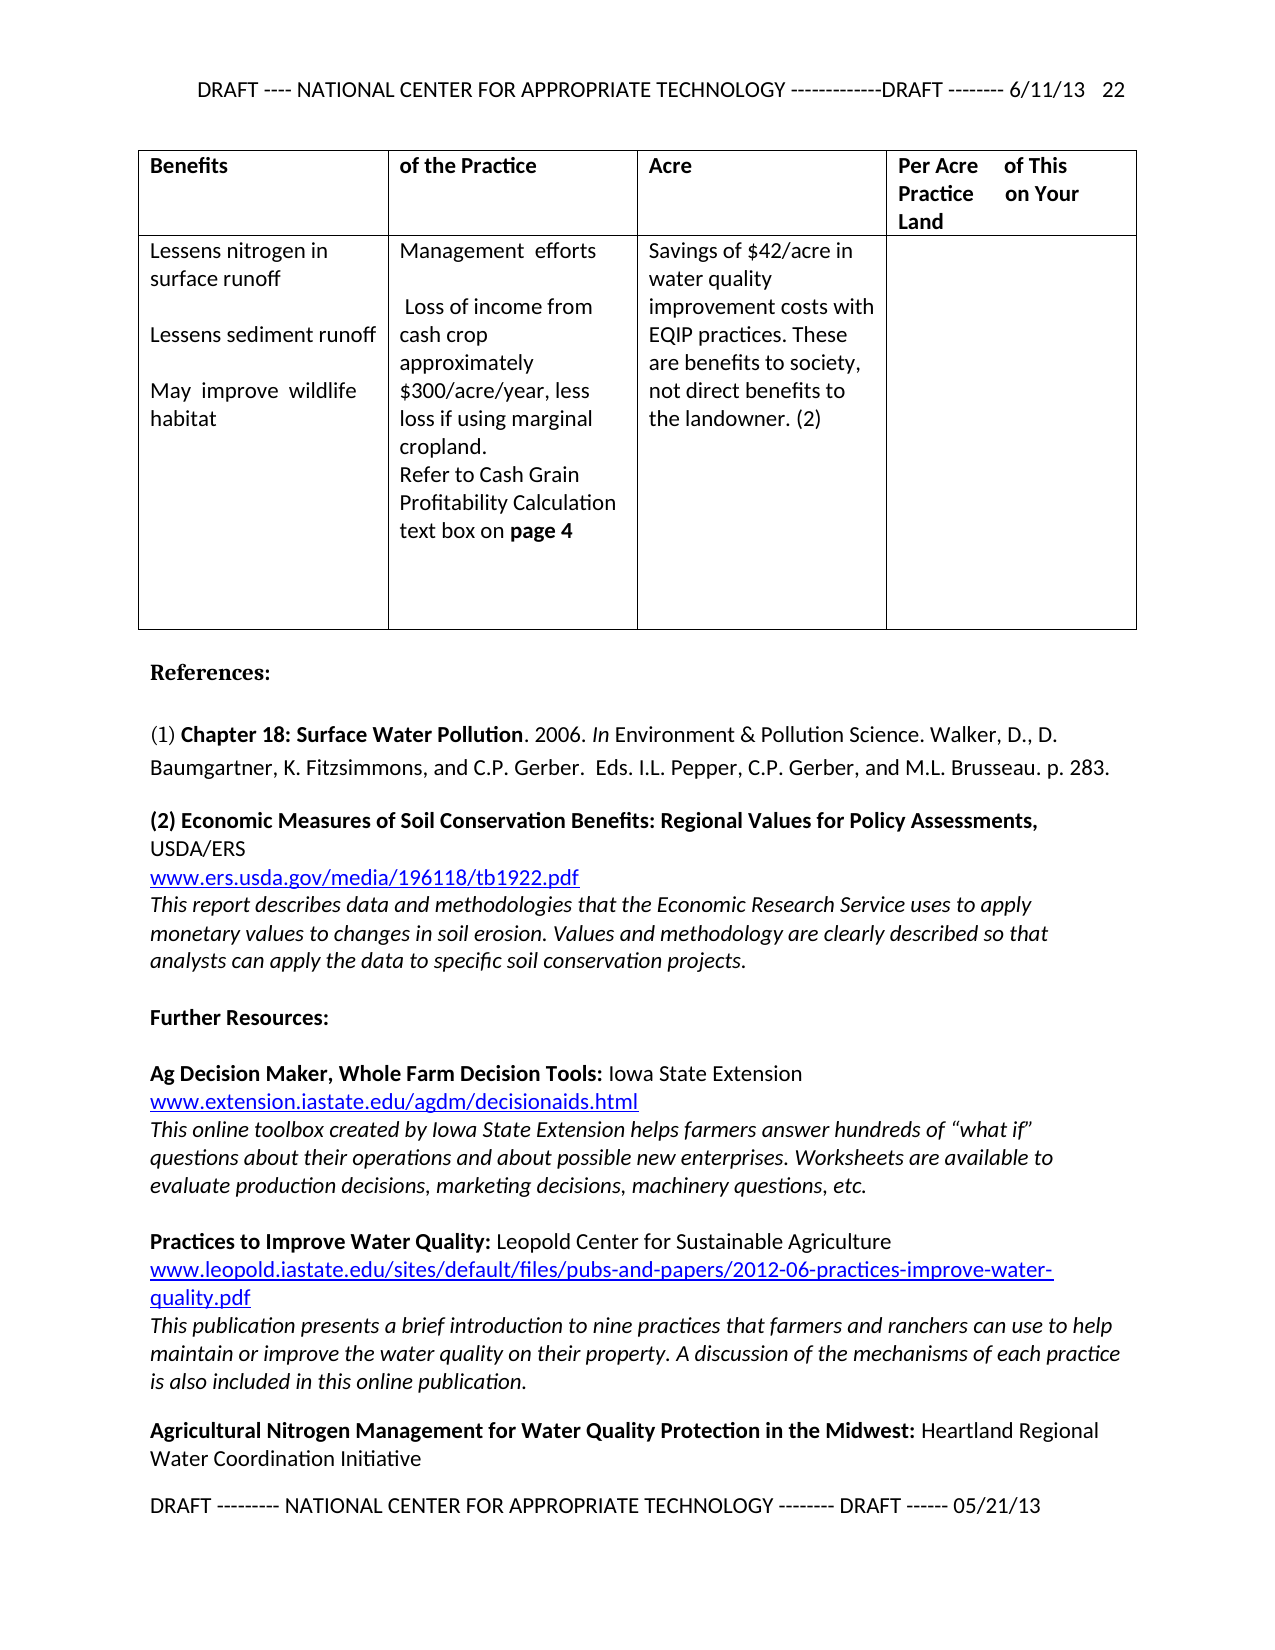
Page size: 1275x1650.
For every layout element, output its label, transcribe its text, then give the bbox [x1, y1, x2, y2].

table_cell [389, 151, 637, 235]
table_cell [887, 236, 1136, 628]
table_cell Management efforts Loss of income from cash crop approximately $300/acre/year, less loss if using marginal cropland. Refer to Cash Grain Profitability Calculation text box on page 4 [389, 236, 637, 628]
text This report describes data and methodologies that the Economic Research Service uses to apply monetary values to changes in soil erosion. Values and methodology are clearly described so that analysts can apply the data to specific soil conservation projects. [150, 891, 1125, 975]
table_cell Lessens nitrogen in surface runoff Lessens sediment runoff May improve wildlife habitat [139, 236, 388, 628]
text www.ers.usda.gov/media/196118/tb1922.pdf [150, 863, 1125, 891]
text References: [150, 660, 1125, 686]
text (1) Chapter 18: Surface Water Pollution. 2006. In Environment & Pollution Science. Walker, D., D. Baumgartner, K. Fitzsimmons, and C.P. Gerber. Eds. I.L. Pepper, C.P. Gerber, and M.L. Brusseau. p. 283. [150, 720, 1125, 781]
text Practices to Improve Water Quality: Leopold Center for Sustainable Agriculture [150, 1227, 1125, 1255]
text Ag Decision Maker, Whole Farm Decision Tools: Iowa State Extension [150, 1059, 1125, 1087]
table_cell Savings of $42/acre in water quality improvement costs with EQIP practices. These are benefits to society, not direct benefits to the landowner. (2) [638, 236, 886, 628]
text This online toolbox created by Iowa State Extension helps farmers answer hundreds of “what if” questions about their operations and about possible new enterprises. Worksheets are available to evaluate production decisions, marketing decisions, machinery questions, etc. [150, 1115, 1125, 1199]
text This publication presents a brief introduction to nine practices that farmers and ranchers can use to help maintain or improve the water quality on their property. A discussion of the mechanisms of each practice is also included in this online publication. [150, 1311, 1125, 1395]
text Further Resources: [150, 1003, 1125, 1031]
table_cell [638, 151, 886, 235]
text www.extension.iastate.edu/agdm/decisionaids.html [150, 1087, 1125, 1115]
text (2) Economic Measures of Soil Conservation Benefits: Regional Values for Policy Assessments, USDA/ERS [150, 807, 1125, 863]
text Agricultural Nitrogen Management for Water Quality Protection in the Midwest: Heartland Regional Water Coordination Initiative [150, 1416, 1125, 1472]
text www.leopold.iastate.edu/sites/default/files/pubs-and-papers/2012-06-practices-improve-water-quality.pdf [150, 1255, 1125, 1311]
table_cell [139, 151, 388, 235]
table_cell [887, 151, 1136, 235]
